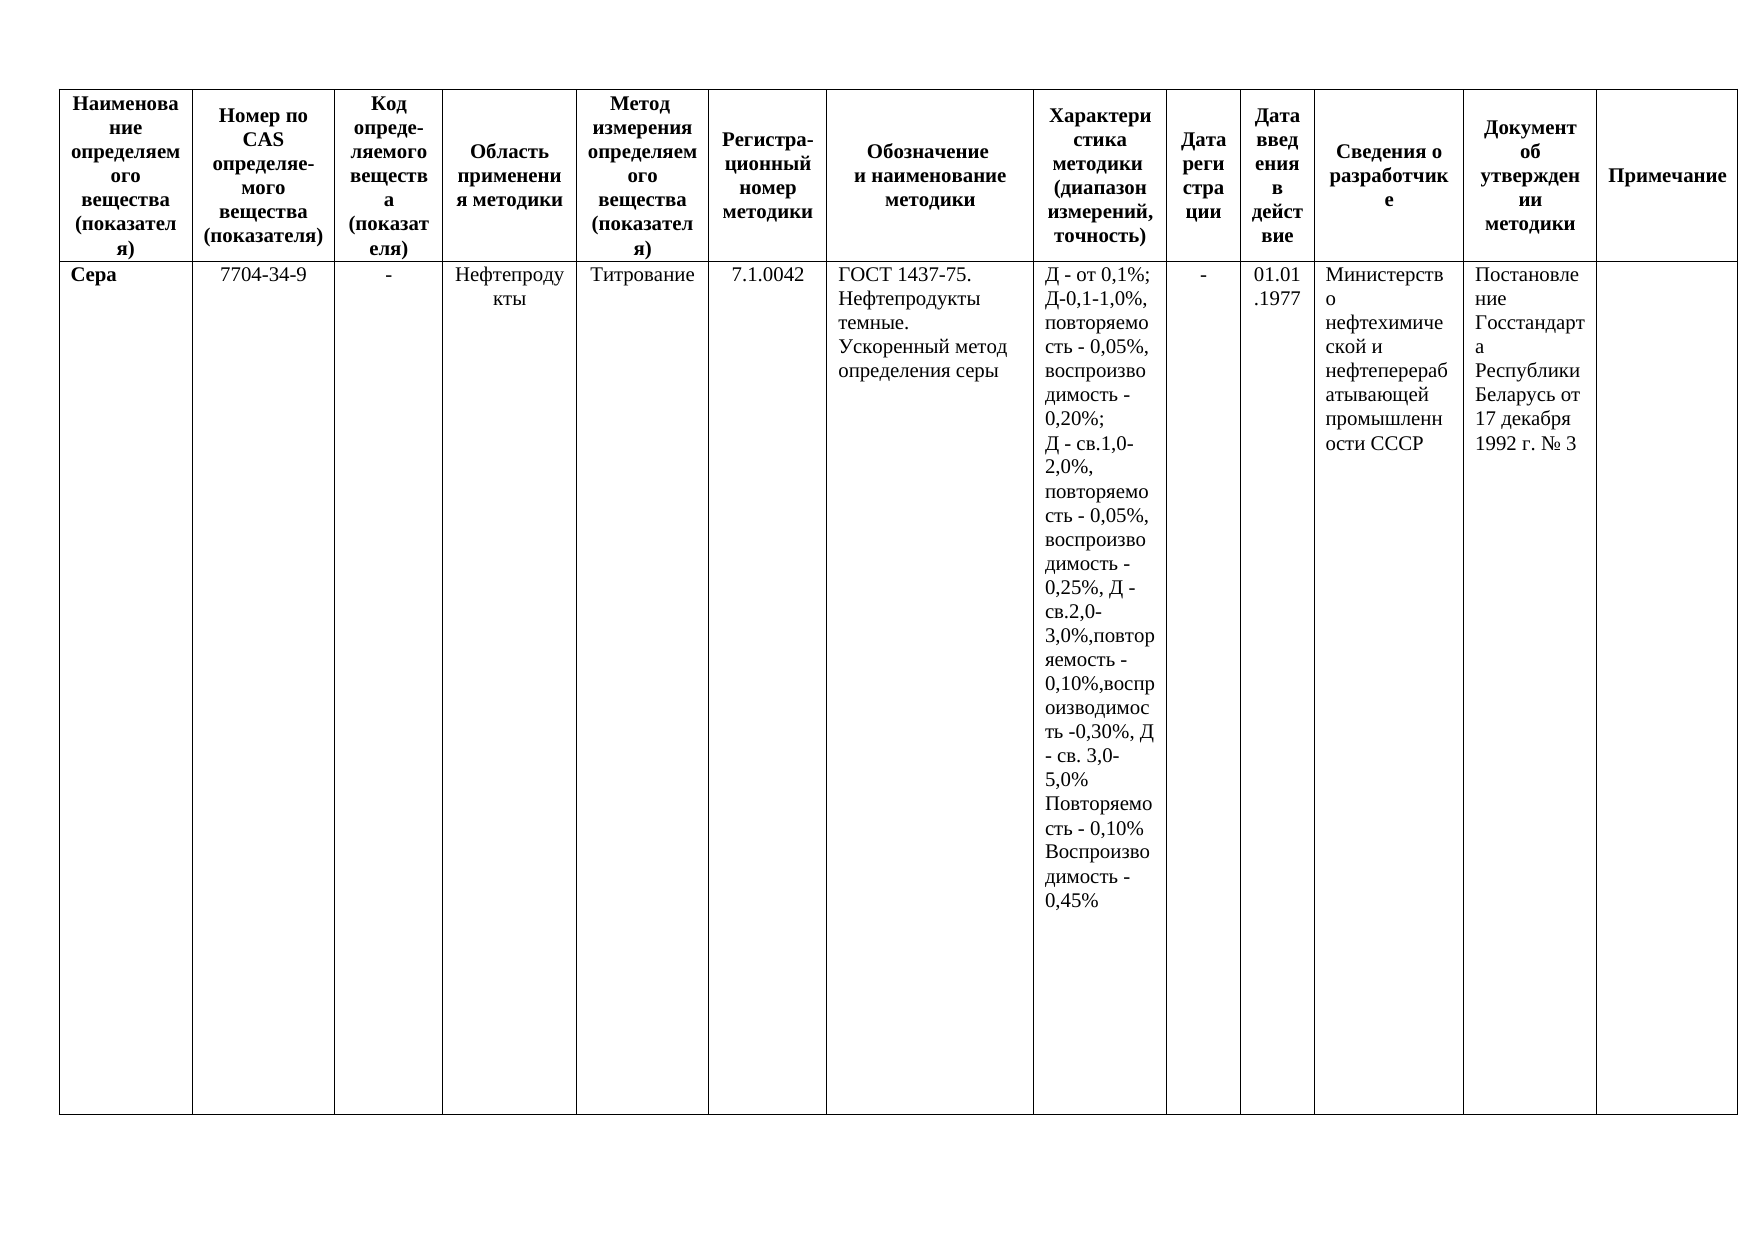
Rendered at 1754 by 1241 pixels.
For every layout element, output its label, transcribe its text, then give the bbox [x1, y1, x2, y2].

table_header Код опреде-ляемого вещества (показателя) [335, 90, 442, 261]
table_header Наименование определяемого вещества (показателя) [60, 90, 192, 261]
table_cell Д - от 0,1%; Д-0,1-1,0%, повторяемость - 0,05%, воспроизводимость -0,20%; Д - св.1,0- 2,0%, повторяемость - 0,05%, воспроизводимость -0,25%, Д - св.2,0- 3,0%,повторяемость - 0,10%,воспроизводимость -0,30%, Д - св. 3,0- 5,0% Повторяемость - 0,10% Воспроизводимость - 0,45% [1034, 262, 1166, 1114]
table_cell 01.01.1977 [1241, 262, 1314, 1114]
table_cell Министерство нефтехимической и нефтеперерабатывающей промышленности СССР [1315, 262, 1463, 1114]
table_header Характеристика методики (диапазон измерений, точность) [1034, 90, 1166, 261]
table_header Обозначение и наименование методики [827, 90, 1033, 261]
table_header Регистра- ционный номер методики [709, 90, 826, 261]
table_header Дата регистрации [1167, 90, 1240, 261]
table_header Примечание [1597, 90, 1737, 261]
table_header Область применения методики [443, 90, 576, 261]
table_cell - [335, 262, 442, 1114]
table_cell 7704-34-9 [193, 262, 334, 1114]
table_cell Титрование [577, 262, 708, 1114]
table_cell 7.1.0042 [709, 262, 826, 1114]
table_header Сведения о разработчике [1315, 90, 1463, 261]
table_cell Постановление Госстандарта Республики Беларусь от 17 декабря 1992 г. № 3 [1464, 262, 1596, 1114]
table_header Метод измерения определяемого вещества (показателя) [577, 90, 708, 261]
table_cell ГОСТ 1437-75. Нефтепродукты темные. Ускоренный метод определения серы [827, 262, 1033, 1114]
table_cell [1597, 262, 1737, 1114]
table_cell Сера [60, 262, 192, 1114]
table_cell - [1167, 262, 1240, 1114]
table_cell Нефтепродукты [443, 262, 576, 1114]
table_header Номер по CAS определяе- мого вещества (показателя) [193, 90, 334, 261]
table_header Дата введения в действие [1241, 90, 1314, 261]
table_header Документ об утверждении методики [1464, 90, 1596, 261]
